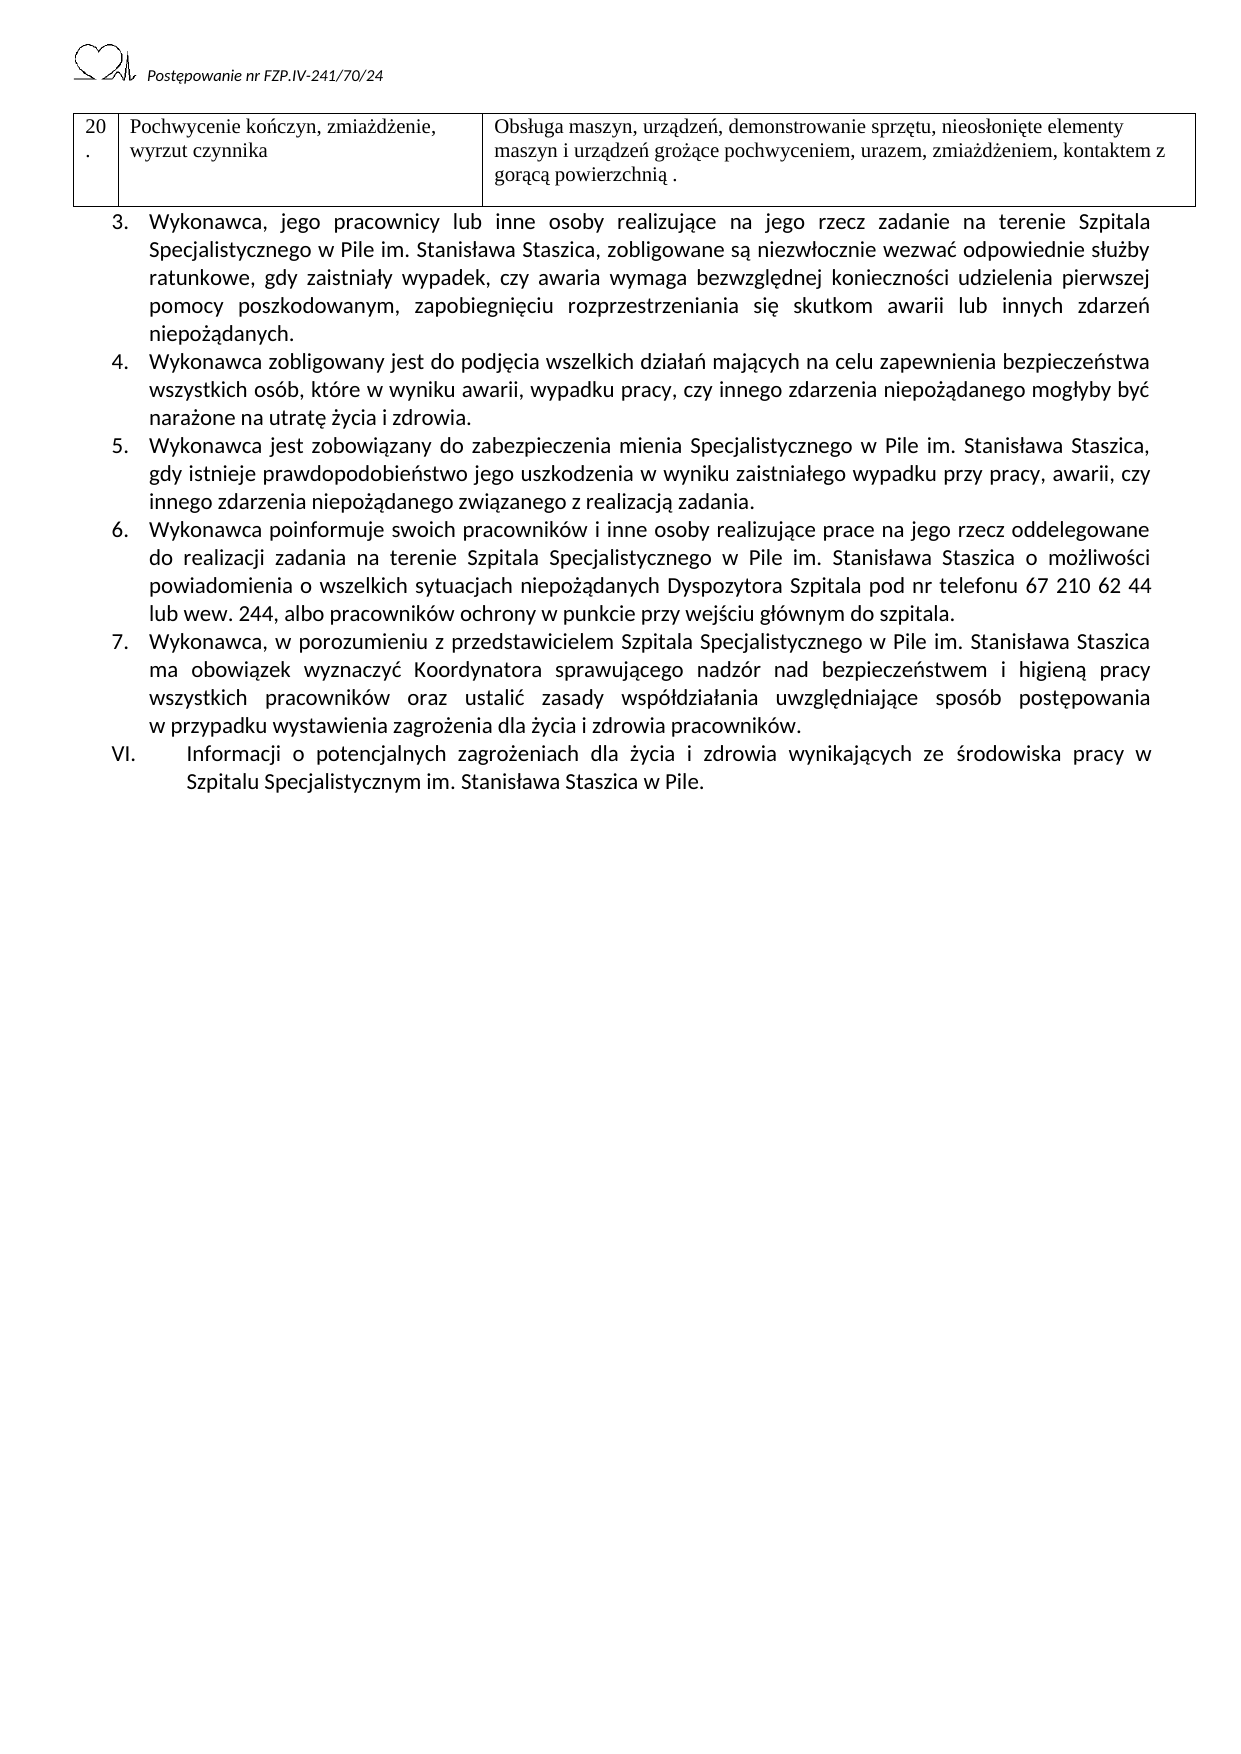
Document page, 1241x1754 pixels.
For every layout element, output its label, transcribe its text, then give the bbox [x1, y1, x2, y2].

list Wykonawca jest zobowiązany do zabezpieczenia mienia Specjalistycznego w Pile im. Stanisława Staszica, gdy istnieje prawdopodobieństwo jego uszkodzenia w wyniku zaistniałego wypadku przy pracy, awarii, czy innego zdarzenia niepożądanego związanego z realizacją zadania. [111, 431, 1152, 515]
list Wykonawca, jego pracownicy lub inne osoby realizujące na jego rzecz zadanie na terenie Szpitala Specjalistycznego w Pile im. Stanisława Staszica, zobligowane są niezwłocznie wezwać odpowiednie służby ratunkowe, gdy zaistniały wypadek, czy awaria wymaga bezwzględnej konieczności udzielenia pierwszej pomocy poszkodowanym, zapobiegnięciu rozprzestrzeniania się skutkom awarii lub innych zdarzeń niepożądanych. [111, 207, 1152, 347]
table_cell 20. [74, 114, 118, 206]
picture [73, 44, 137, 81]
list Wykonawca zobligowany jest do podjęcia wszelkich działań mających na celu zapewnienia bezpieczeństwa wszystkich osób, które w wyniku awarii, wypadku pracy, czy innego zdarzenia niepożądanego mogłyby być narażone na utratę życia i zdrowia. [111, 347, 1152, 431]
table_cell Pochwycenie kończyn, zmiażdżenie, wyrzut czynnika [119, 114, 482, 206]
list Wykonawca, w porozumieniu z przedstawicielem Szpitala Specjalistycznego w Pile im. Stanisława Staszica ma obowiązek wyznaczyć Koordynatora sprawującego nadzór nad bezpieczeństwem i higieną pracy wszystkich pracowników oraz ustalić zasady współdziałania uwzględniające sposób postępowania w przypadku wystawienia zagrożenia dla życia i zdrowia pracowników. [111, 627, 1152, 739]
list Wykonawca poinformuje swoich pracowników i inne osoby realizujące prace na jego rzecz oddelegowane do realizacji zadania na terenie Szpitala Specjalistycznego w Pile im. Stanisława Staszica o możliwości powiadomienia o wszelkich sytuacjach niepożądanych Dyspozytora Szpitala pod nr telefonu 67 210 62 44 lub wew. 244, albo pracowników ochrony w punkcie przy wejściu głównym do szpitala. [111, 515, 1152, 627]
list Informacji o potencjalnych zagrożeniach dla życia i zdrowia wynikających ze środowiska pracy w Szpitalu Specjalistycznym im. Stanisława Staszica w Pile. [111, 739, 1152, 795]
table_cell Obsługa maszyn, urządzeń, demonstrowanie sprzętu, nieosłonięte elementy maszyn i urządzeń grożące pochwyceniem, urazem, zmiażdżeniem, kontaktem z gorącą powierzchnią . [483, 114, 1195, 206]
